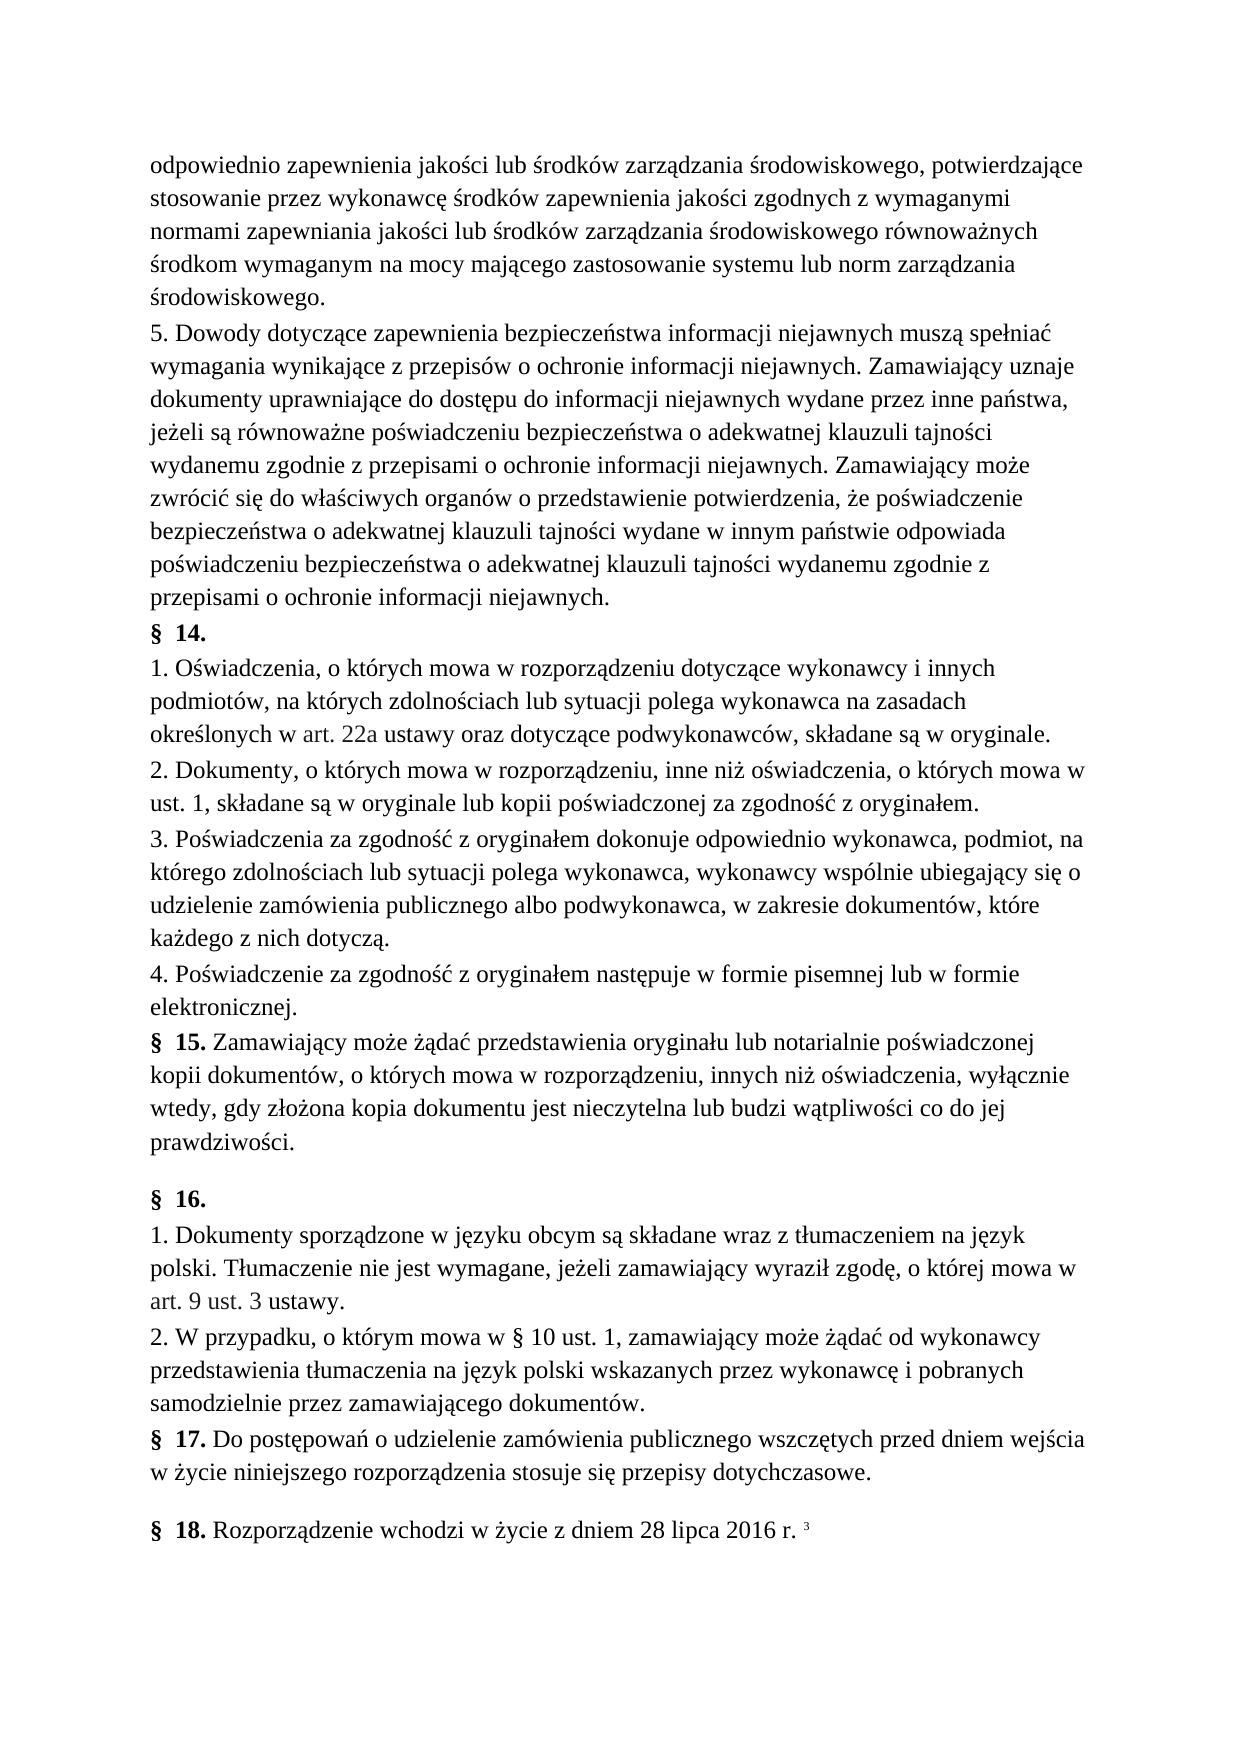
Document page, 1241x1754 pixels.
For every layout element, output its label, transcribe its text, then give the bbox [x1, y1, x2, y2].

text 1. Oświadczenia, o których mowa w rozporządzeniu dotyczące wykonawcy i innych podmiotów, na których zdolnościach lub sytuacji polega wykonawca na zasadach określonych w art. 22a ustawy oraz dotyczące podwykonawców, składane są w oryginale. [150, 653, 1090, 748]
text 3. Poświadczenia za zgodność z oryginałem dokonuje odpowiednio wykonawca, podmiot, na którego zdolnościach lub sytuacji polega wykonawca, wykonawcy wspólnie ubiegający się o udzielenie zamówienia publicznego albo podwykonawca, w zakresie dokumentów, które każdego z nich dotyczą. [150, 824, 1090, 952]
text § 14. [150, 618, 1090, 646]
text 4. Poświadczenie za zgodność z oryginałem następuje w formie pisemnej lub w formie elektronicznej. [150, 959, 1090, 1021]
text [150, 150, 1090, 311]
text 5. Dowody dotyczące zapewnienia bezpieczeństwa informacji niejawnych muszą spełniać wymagania wynikające z przepisów o ochronie informacji niejawnych. Zamawiający uznaje dokumenty uprawniające do dostępu do informacji niejawnych wydane przez inne państwa, jeżeli są równoważne poświadczeniu bezpieczeństwa o adekwatnej klauzuli tajności wydanemu zgodnie z przepisami o ochronie informacji niejawnych. Zamawiający może zwrócić się do właściwych organów o przedstawienie potwierdzenia, że poświadczenie bezpieczeństwa o adekwatnej klauzuli tajności wydane w innym państwie odpowiada poświadczeniu bezpieczeństwa o adekwatnej klauzuli tajności wydanemu zgodnie z przepisami o ochronie informacji niejawnych. [150, 318, 1090, 611]
text § 15. Zamawiający może żądać przedstawienia oryginału lub notarialnie poświadczonej kopii dokumentów, o których mowa w rozporządzeniu, innych niż oświadczenia, wyłącznie wtedy, gdy złożona kopia dokumentu jest nieczytelna lub budzi wątpliwości co do jej prawdziwości. [150, 1027, 1090, 1155]
text 2. W przypadku, o którym mowa w § 10 ust. 1, zamawiający może żądać od wykonawcy przedstawienia tłumaczenia na język polski wskazanych przez wykonawcę i pobranych samodzielnie przez zamawiającego dokumentów. [150, 1322, 1090, 1417]
text § 18. Rozporządzenie wchodzi w życie z dniem 28 lipca 2016 r. 3 [150, 1515, 1090, 1544]
text 1. Dokumenty sporządzone w języku obcym są składane wraz z tłumaczeniem na język polski. Tłumaczenie nie jest wymagane, jeżeli zamawiający wyraził zgodę, o której mowa w art. 9 ust. 3 ustawy. [150, 1220, 1090, 1315]
text § 17. Do postępowań o udzielenie zamówienia publicznego wszczętych przed dniem wejścia w życie niniejszego rozporządzenia stosuje się przepisy dotychczasowe. [150, 1424, 1090, 1486]
text 2. Dokumenty, o których mowa w rozporządzeniu, inne niż oświadczenia, o których mowa w ust. 1, składane są w oryginale lub kopii poświadczonej za zgodność z oryginałem. [150, 755, 1090, 817]
text § 16. [150, 1184, 1090, 1213]
